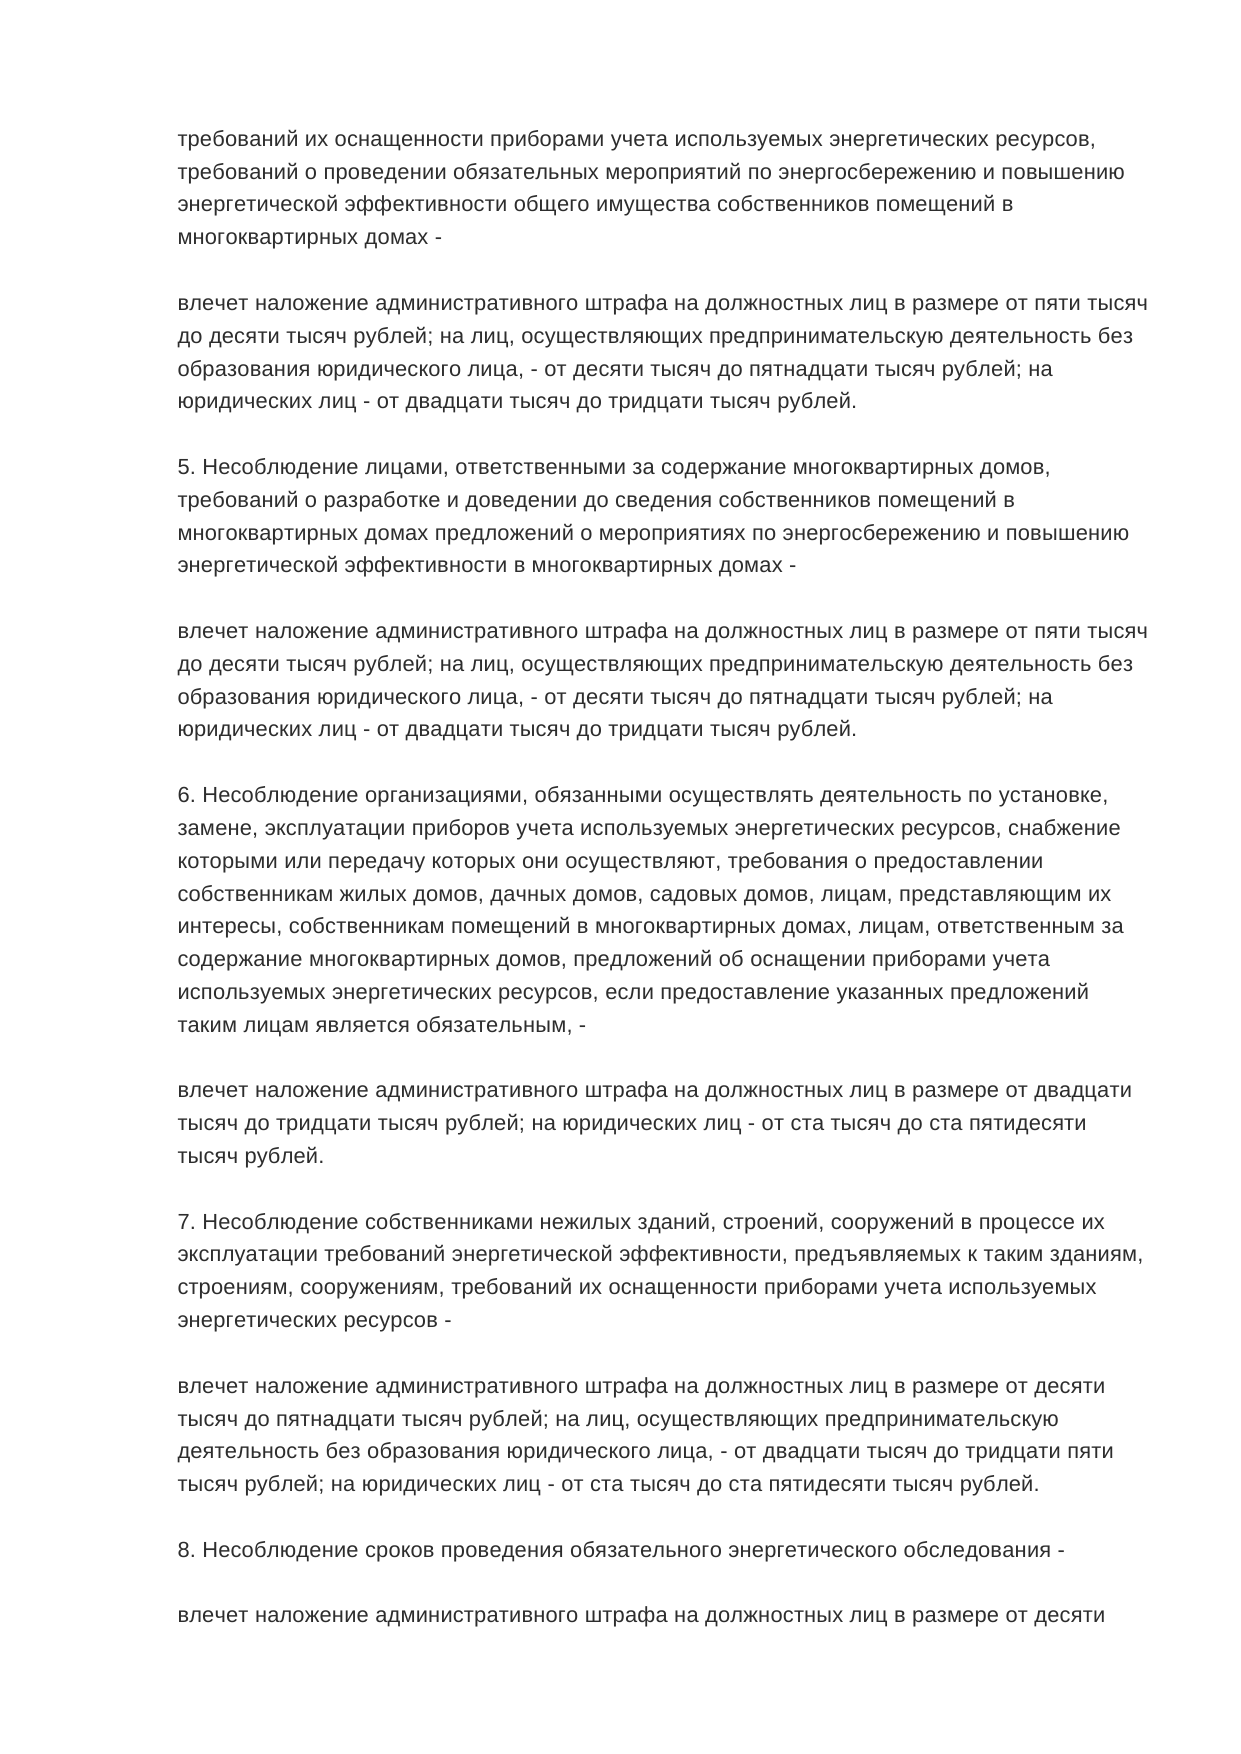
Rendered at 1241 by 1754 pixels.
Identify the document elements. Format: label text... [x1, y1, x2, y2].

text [177, 118, 1152, 446]
text 6. Несоблюдение организациями, обязанными осуществлять деятельность по установке, замене, эксплуатации приборов учета используемых энергетических ресурсов, снабжение которыми или передачу которых они осуществляют, требования о предоставлении собственникам жилых домов, дачных домов, садовых домов, лицам, представляющим их интересы, собственникам помещений в многоквартирных домах, лицам, ответственным за содержание многоквартирных домов, предложений об оснащении приборами учета используемых энергетических ресурсов, если предоставление указанных предложений таким лицам является обязательным, - влечет наложение административного штрафа на должностных лиц в размере от двадцати тысяч до тридцати тысяч рублей; на юридических лиц - от ста тысяч до ста пятидесяти тысяч рублей. [177, 774, 1152, 1201]
text 5. Несоблюдение лицами, ответственными за содержание многоквартирных домов, требований о разработке и доведении до сведения собственников помещений в многоквартирных домах предложений о мероприятиях по энергосбережению и повышению энергетической эффективности в многоквартирных домах - влечет наложение административного штрафа на должностных лиц в размере от пяти тысяч до десяти тысяч рублей; на лиц, осуществляющих предпринимательскую деятельность без образования юридического лица, - от десяти тысяч до пятнадцати тысяч рублей; на юридических лиц - от двадцати тысяч до тридцати тысяч рублей. [177, 446, 1152, 774]
text 7. Несоблюдение собственниками нежилых зданий, строений, сооружений в процессе их эксплуатации требований энергетической эффективности, предъявляемых к таким зданиям, строениям, сооружениям, требований их оснащенности приборами учета используемых энергетических ресурсов - влечет наложение административного штрафа на должностных лиц в размере от десяти тысяч до пятнадцати тысяч рублей; на лиц, осуществляющих предпринимательскую деятельность без образования юридического лица, - от двадцати тысяч до тридцати пяти тысяч рублей; на юридических лиц - от ста тысяч до ста пятидесяти тысяч рублей. [177, 1201, 1152, 1529]
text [177, 1529, 1152, 1627]
